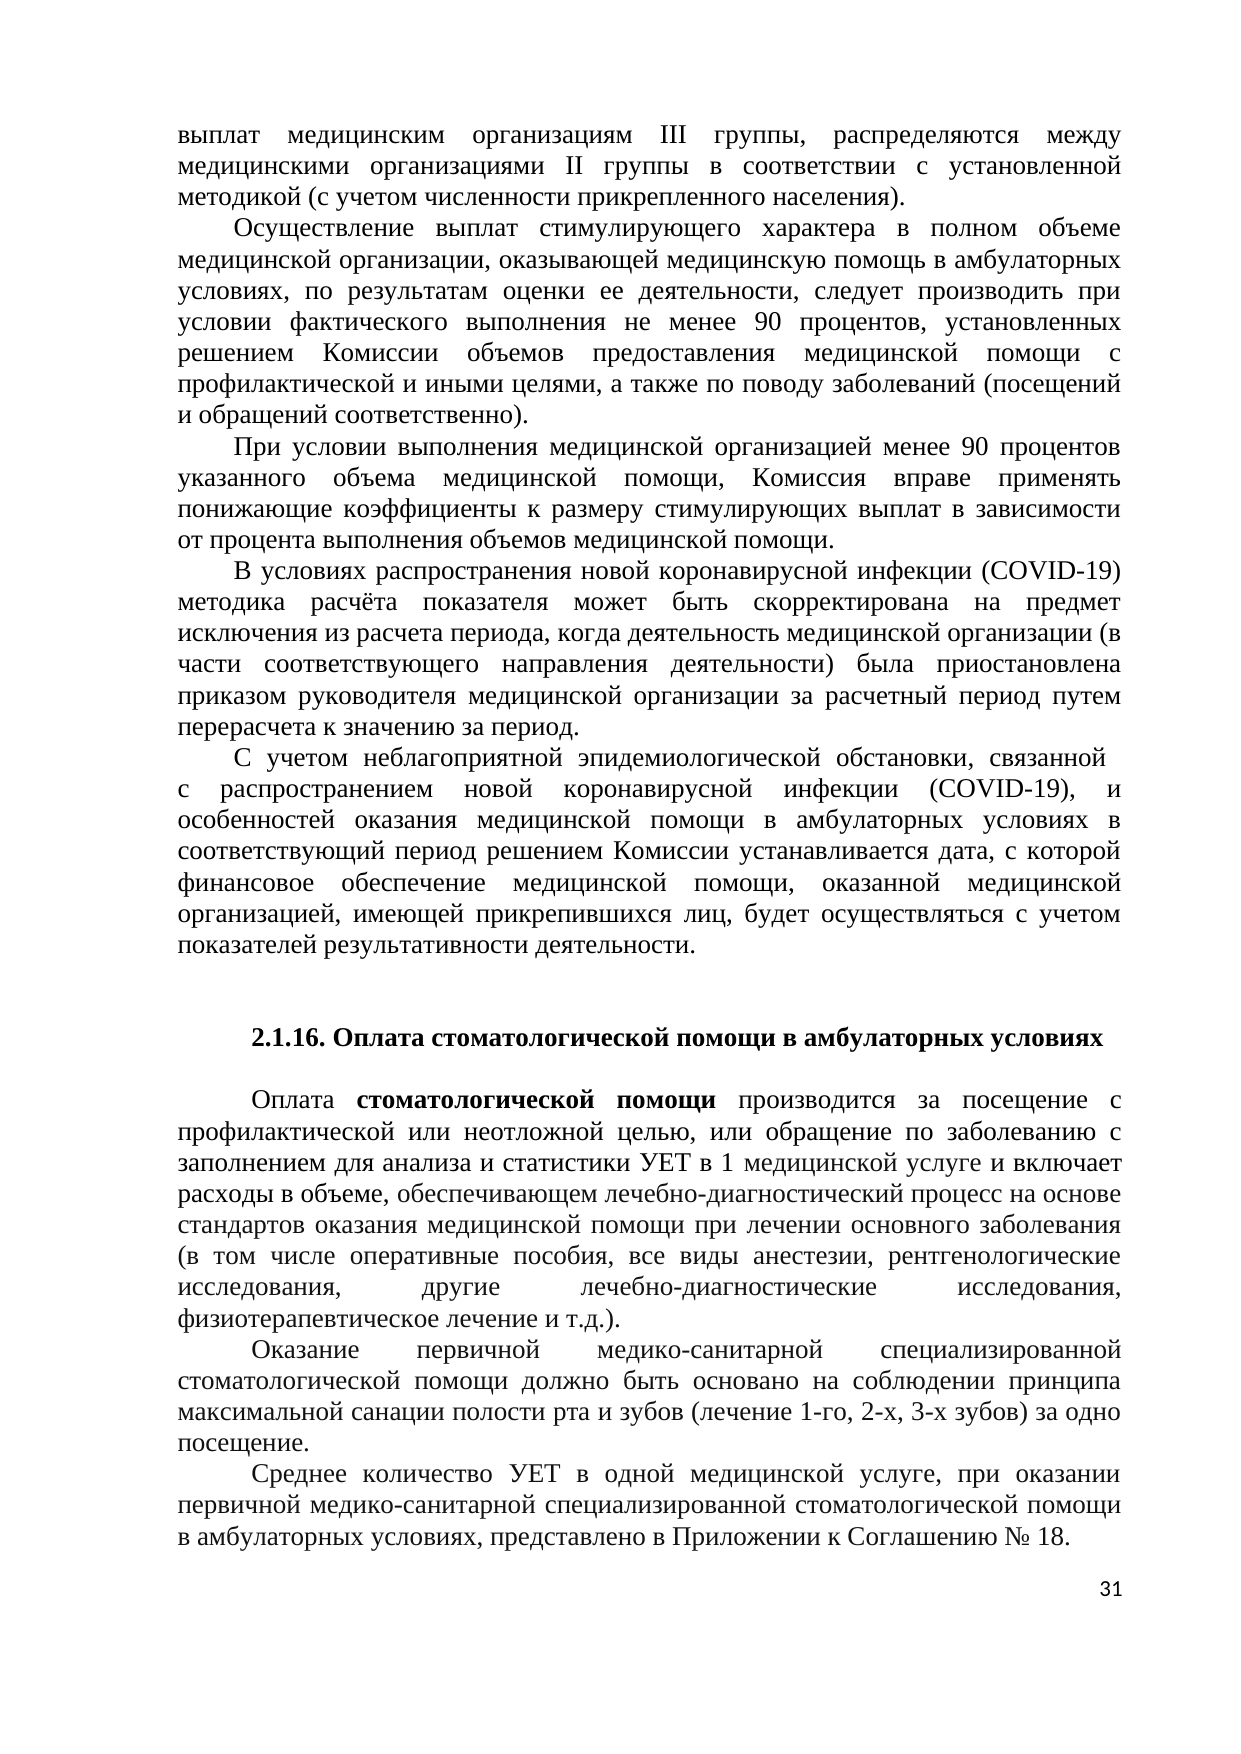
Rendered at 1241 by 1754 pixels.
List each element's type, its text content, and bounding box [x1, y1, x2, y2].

text Оплата стоматологической помощи производится за посещение с профилактической или неотложной целью, или обращение по заболеванию с заполнением для анализа и статистики УЕТ в 1 медицинской услуге и включает расходы в объеме, обеспечивающем лечебно-диагностический процесс на основе стандартов оказания медицинской помощи при лечении основного заболевания (в том числе оперативные пособия, все виды анестезии, рентгенологические исследования, другие лечебно-диагностические исследования, физиотерапевтическое лечение и т.д.). [177, 1084, 1122, 1333]
text С учетом неблагоприятной эпидемиологической обстановки, связанной с распространением новой коронавирусной инфекции (COVID-19), и особенностей оказания медицинской помощи в амбулаторных условиях в соответствующий период решением Комиссии устанавливается дата, с которой финансовое обеспечение медицинской помощи, оказанной медицинской организацией, имеющей прикрепившихся лиц, будет осуществляться с учетом показателей результативности деятельности. [177, 741, 1122, 959]
text При условии выполнения медицинской организацией менее 90 процентов указанного объема медицинской помощи, Комиссия вправе применять понижающие коэффициенты к размеру стимулирующих выплат в зависимости от процента выполнения объемов медицинской помощи. [177, 429, 1122, 554]
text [177, 118, 1122, 212]
text Оказание первичной медико-санитарной специализированной стоматологической помощи должно быть основано на соблюдении принципа максимальной санации полости рта и зубов (лечение 1-го, 2-х, 3-х зубов) за одно посещение. [177, 1333, 1122, 1457]
text В условиях распространения новой коронавирусной инфекции (COVID-19) методика расчёта показателя может быть скорректирована на предмет исключения из расчета периода, когда деятельность медицинской организации (в части соответствующего направления деятельности) была приостановлена приказом руководителя медицинской организации за расчетный период путем перерасчета к значению за период. [177, 554, 1122, 741]
text Среднее количество УЕТ в одной медицинской услуге, при оказании первичной медико-санитарной специализированной стоматологической помощи в амбулаторных условиях, представлено в Приложении к Соглашению № 18. [177, 1457, 1122, 1551]
text 2.1.16. Оплата стоматологической помощи в амбулаторных условиях [177, 1021, 1122, 1052]
text Осуществление выплат стимулирующего характера в полном объеме медицинской организации, оказывающей медицинскую помощь в амбулаторных условиях, по результатам оценки ее деятельности, следует производить при условии фактического выполнения не менее 90 процентов, установленных решением Комиссии объемов предоставления медицинской помощи с профилактической и иными целями, а также по поводу заболеваний (посещений и обращений соответственно). [177, 212, 1122, 429]
